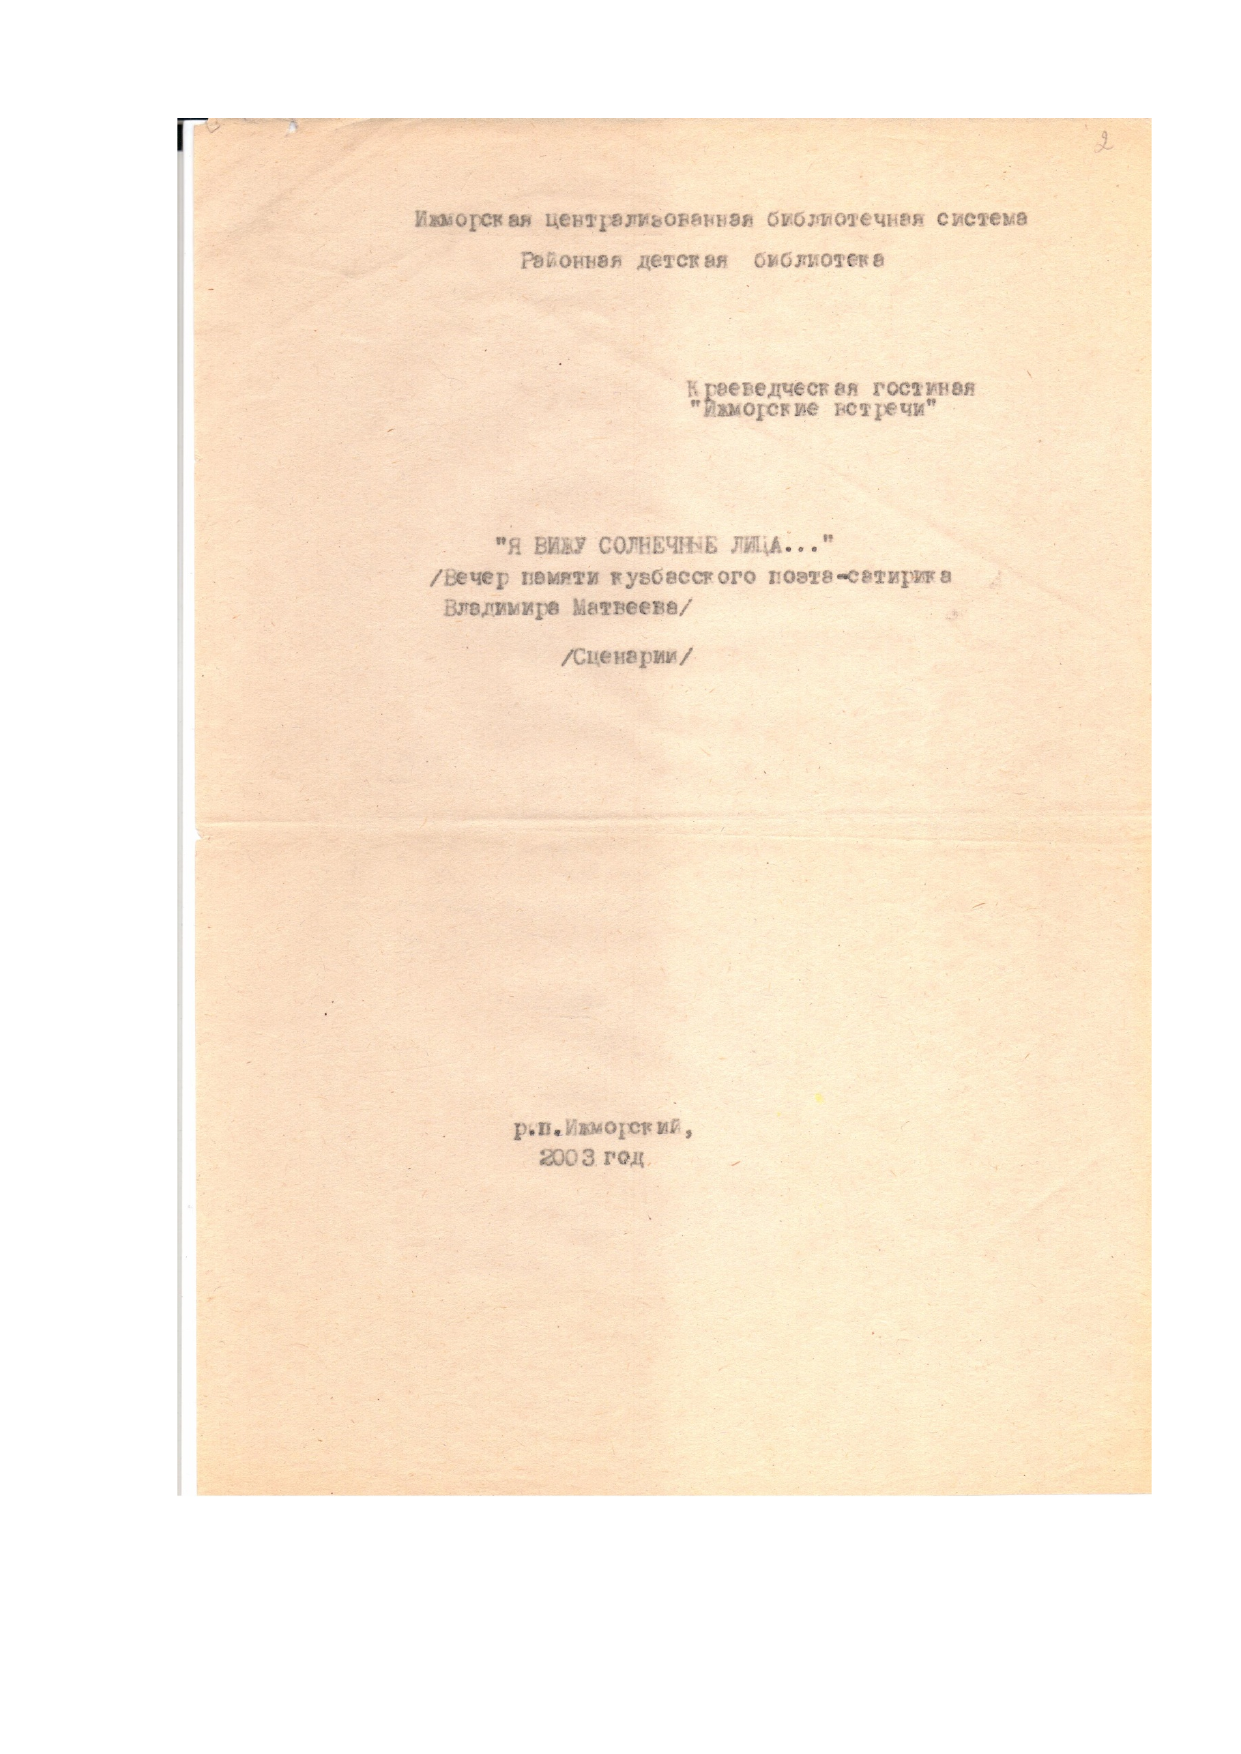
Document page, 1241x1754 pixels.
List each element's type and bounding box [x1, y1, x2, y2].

picture [177, 118, 1152, 1497]
